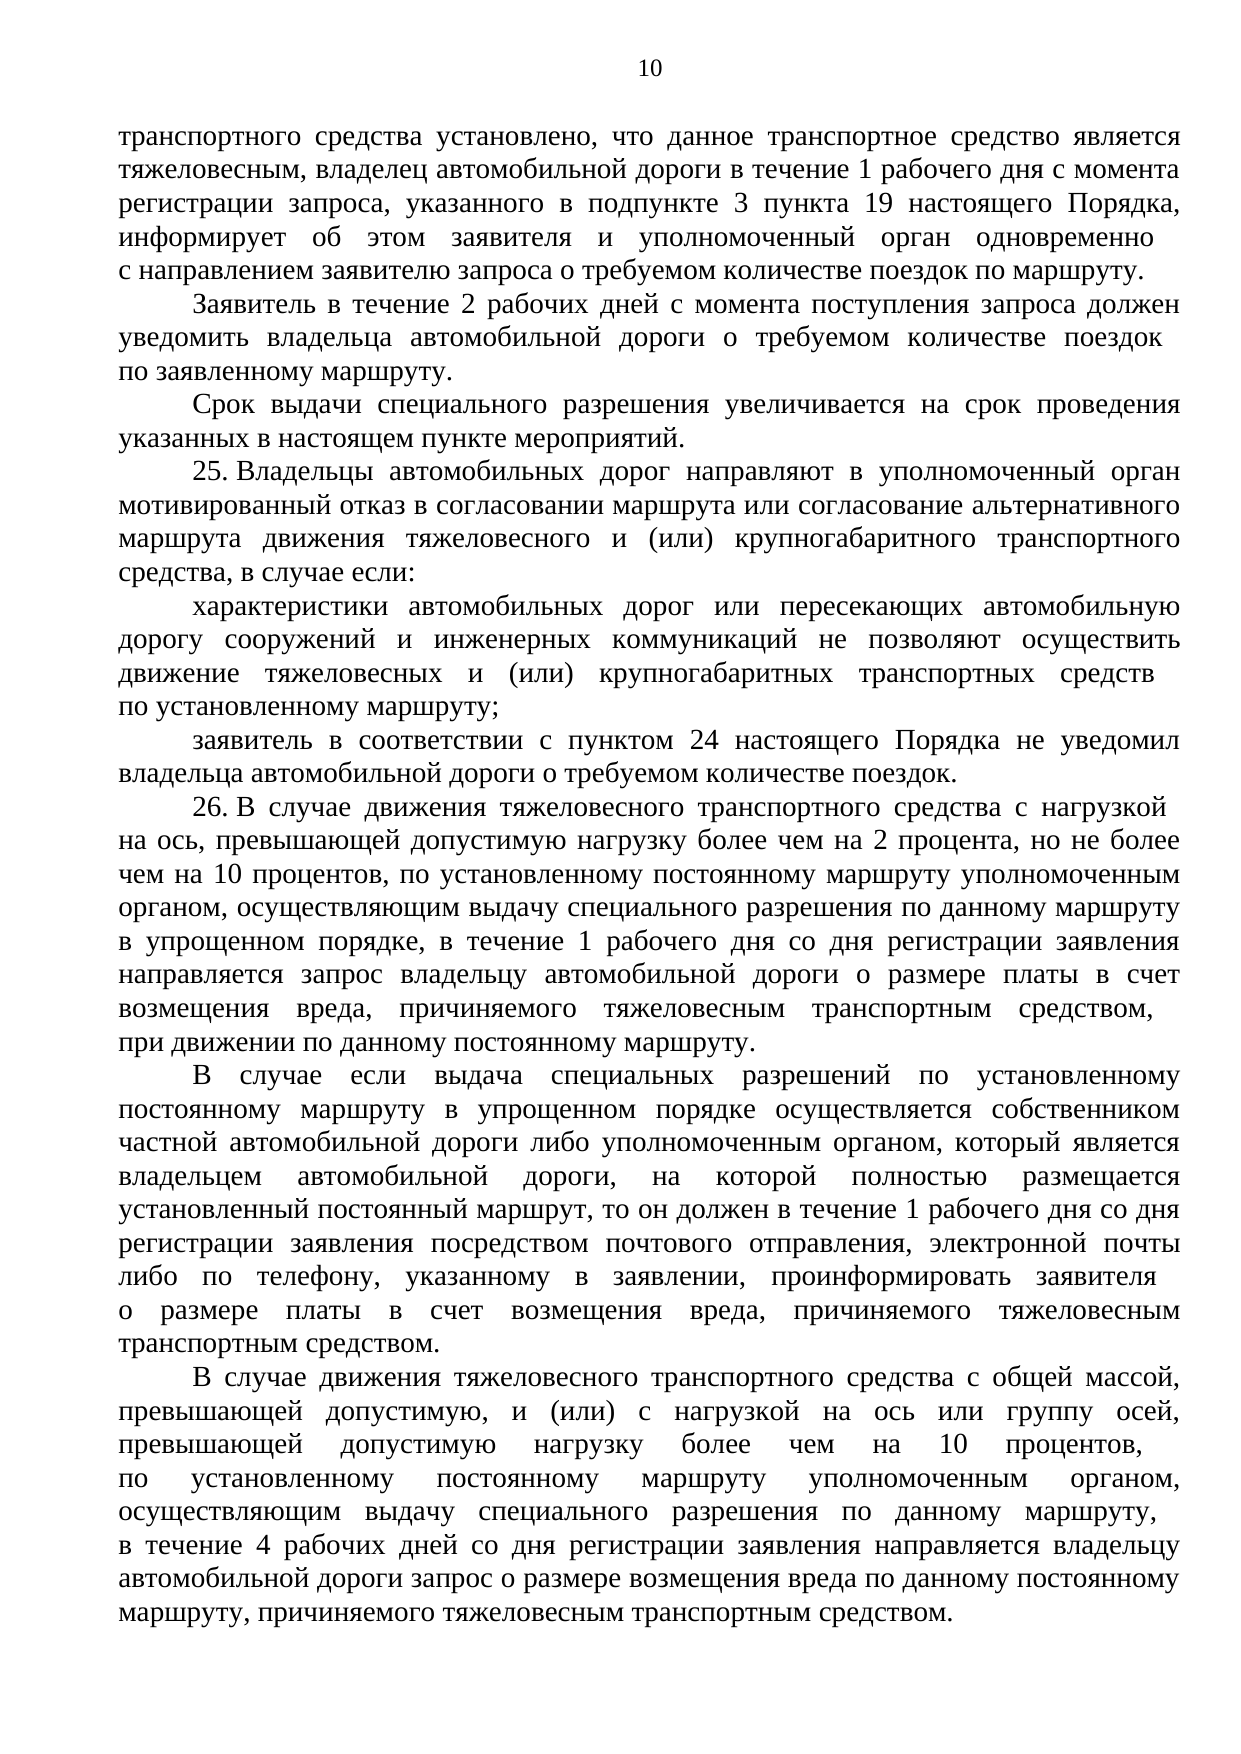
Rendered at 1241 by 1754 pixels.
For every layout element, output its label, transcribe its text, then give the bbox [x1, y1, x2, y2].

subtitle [118, 118, 1181, 286]
subtitle заявитель в соответствии с пунктом 24 настоящего Порядка не уведомил владельца автомобильной дороги о требуемом количестве поездок. [118, 722, 1181, 789]
subtitle Владельцы автомобильных дорог направляют в уполномоченный орган мотивированный отказ в согласовании маршрута или согласование альтернативного маршрута движения тяжеловесного и (или) крупногабаритного транспортного средства, в случае если: [118, 453, 1181, 588]
subtitle Заявитель в течение 2 рабочих дней с момента поступления запроса должен уведомить владельца автомобильной дороги о требуемом количестве поездок по заявленному маршруту. [118, 286, 1181, 386]
subtitle Срок выдачи специального разрешения увеличивается на срок проведения указанных в настоящем пункте мероприятий. [118, 386, 1181, 453]
text В случае если выдача специальных разрешений по установленному постоянному маршруту в упрощенном порядке осуществляется собственником частной автомобильной дороги либо уполномоченным органом, который является владельцем автомобильной дороги, на которой полностью размещается установленный постоянный маршрут, то он должен в течение 1 рабочего дня со дня регистрации заявления посредством почтового отправления, электронной почты либо по телефону, указанному в заявлении, проинформировать заявителя о размере платы в счет возмещения вреда, причиняемого тяжеловесным транспортным средством. [118, 1057, 1181, 1359]
text В случае движения тяжеловесного транспортного средства с общей массой, превышающей допустимую, и (или) с нагрузкой на ось или группу осей, превышающей допустимую нагрузку более чем на 10 процентов, по установленному постоянному маршруту уполномоченным органом, осуществляющим выдачу специального разрешения по данному маршруту, в течение 4 рабочих дней со дня регистрации заявления направляется владельцу автомобильной дороги запрос о размере возмещения вреда по данному постоянному маршруту, причиняемого тяжеловесным транспортным средством. [118, 1359, 1181, 1627]
subtitle характеристики автомобильных дорог или пересекающих автомобильную дорогу сооружений и инженерных коммуникаций не позволяют осуществить движение тяжеловесных и (или) крупногабаритных транспортных средств по установленному маршруту; [118, 588, 1181, 722]
subtitle В случае движения тяжеловесного транспортного средства с нагрузкой на ось, превышающей допустимую нагрузку более чем на 2 процента, но не более чем на 10 процентов, по установленному постоянному маршруту уполномоченным органом, осуществляющим выдачу специального разрешения по данному маршруту в упрощенном порядке, в течение 1 рабочего дня со дня регистрации заявления направляется запрос владельцу автомобильной дороги о размере платы в счет возмещения вреда, причиняемого тяжеловесным транспортным средством, при движении по данному постоянному маршруту. [118, 789, 1181, 1057]
